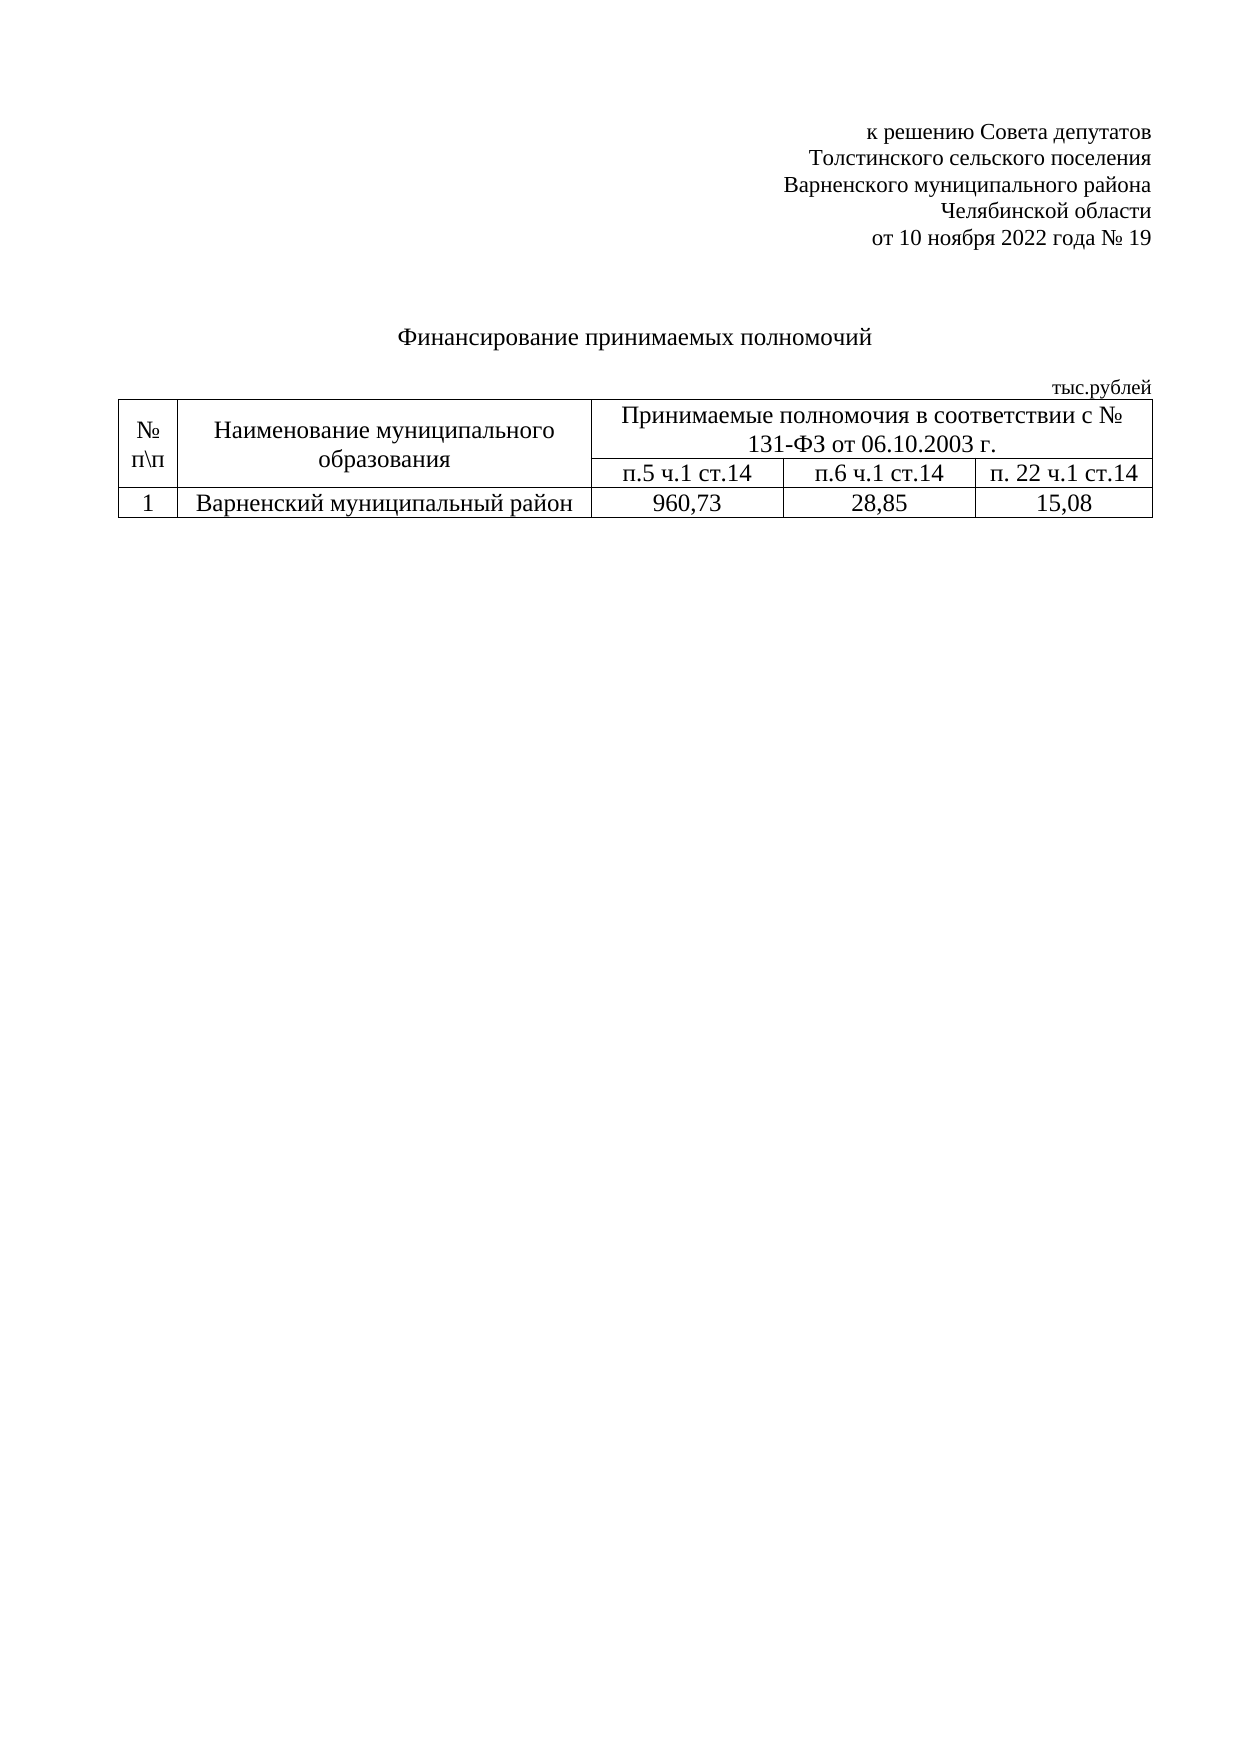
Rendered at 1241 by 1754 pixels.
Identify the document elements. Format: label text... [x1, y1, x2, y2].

table_cell Варненский муниципальный район [178, 488, 591, 517]
table_cell 1 [119, 488, 177, 517]
text Толстинского сельского поселения [118, 144, 1152, 171]
text Финансирование принимаемых полномочий [118, 322, 1152, 351]
table_header № п\п [119, 400, 177, 487]
table_header Наименование муниципального образования [178, 400, 591, 487]
table_cell 28,85 [784, 488, 975, 517]
table_cell п. 22 ч.1 ст.14 [976, 459, 1152, 487]
text к решению Совета депутатов [118, 118, 1152, 144]
table_cell 15,08 [976, 488, 1152, 517]
text тыс.рублей [118, 375, 1152, 399]
table_cell 960,73 [592, 488, 783, 517]
table_cell п.6 ч.1 ст.14 [784, 459, 975, 487]
table_header Принимаемые полномочия в соответствии с № 131-ФЗ от 06.10.2003 г. [592, 400, 1152, 457]
table_cell п.5 ч.1 ст.14 [592, 459, 783, 487]
text от 10 ноября 2022 года № 19 [118, 223, 1152, 250]
text Челябинской области [118, 197, 1152, 223]
text Варненского муниципального района [118, 171, 1152, 197]
